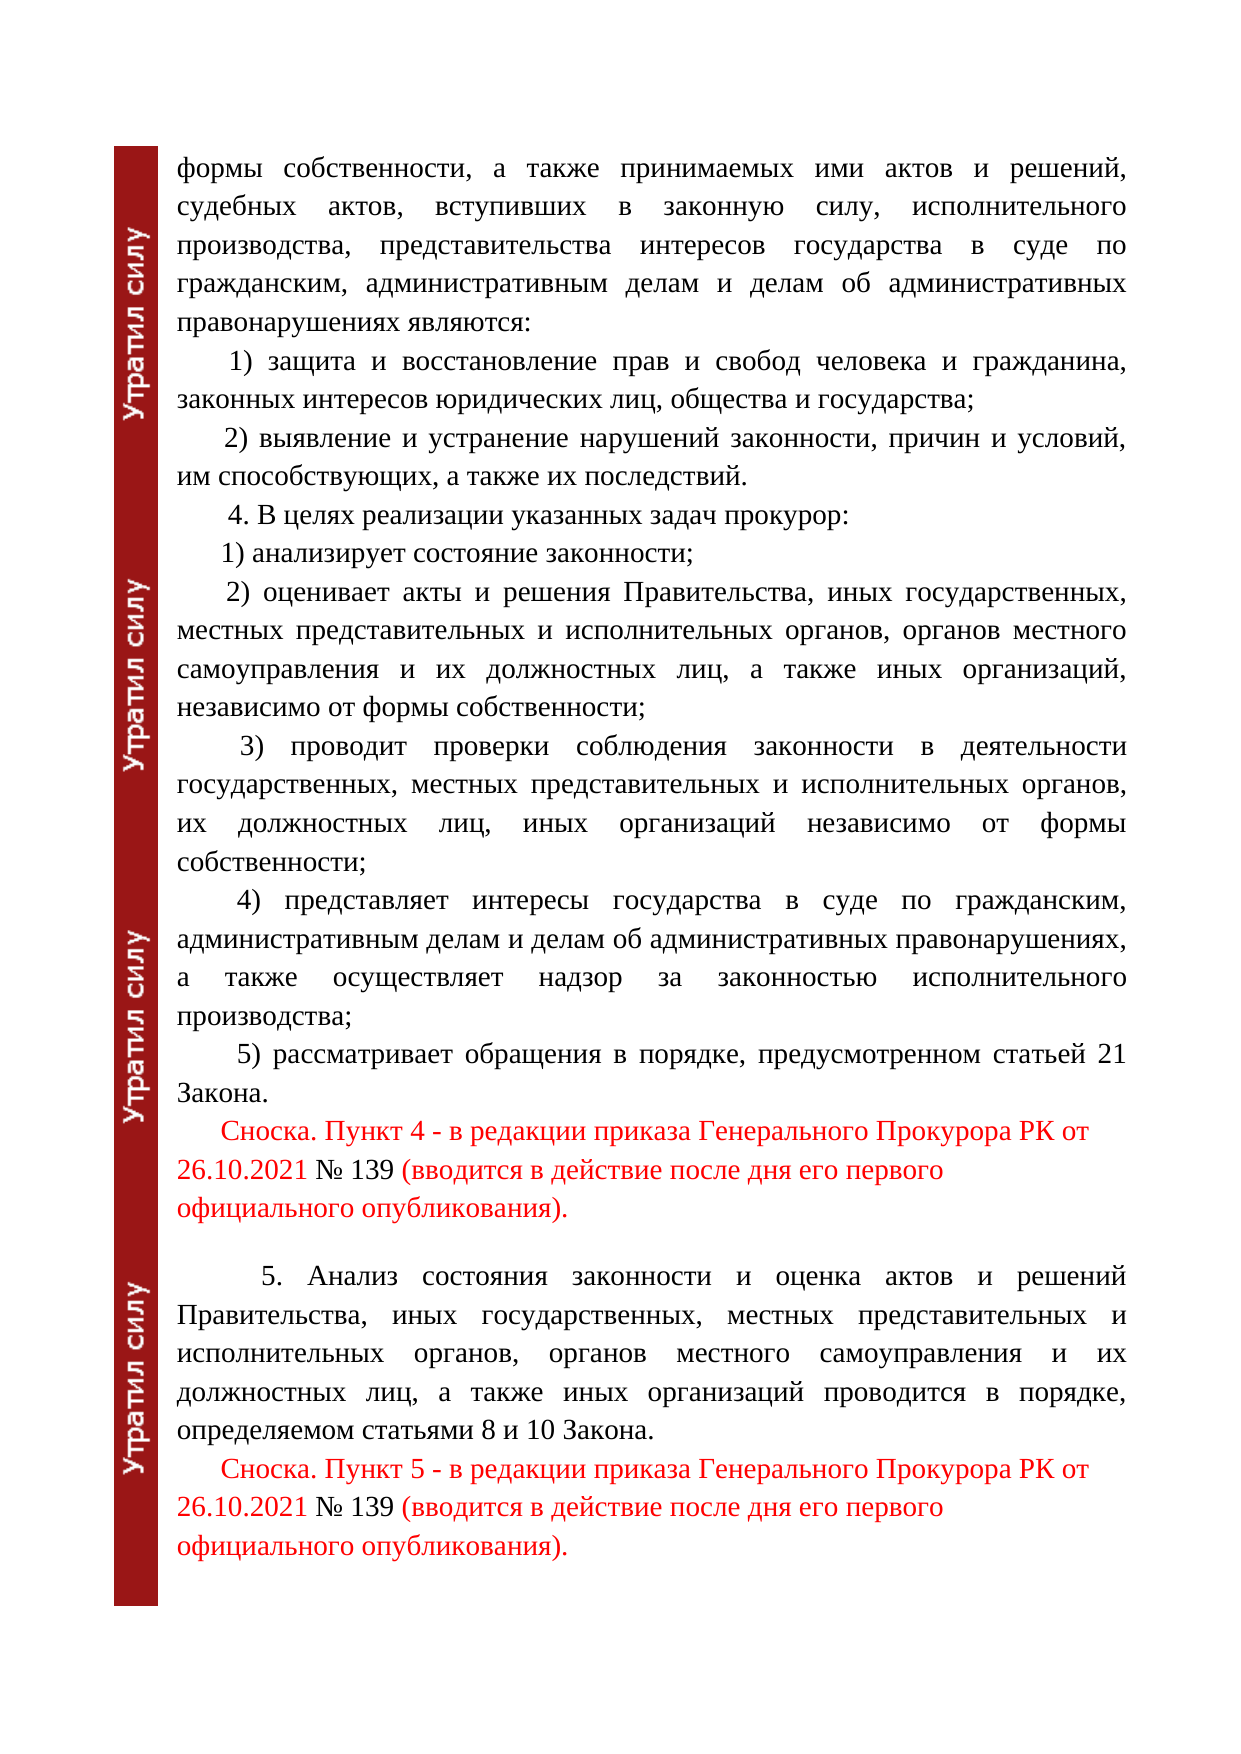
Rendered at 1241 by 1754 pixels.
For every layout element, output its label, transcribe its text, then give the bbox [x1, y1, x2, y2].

picture [114, 415, 158, 420]
picture [114, 338, 158, 343]
picture [114, 569, 158, 574]
text 1) защита и восстановление прав и свобод человека и гражданина, законных интересов юридических лиц, общества и государства; [112, 343, 1128, 415]
picture [114, 877, 158, 882]
picture [114, 1592, 158, 1606]
text Сноска. Пункт 5 - в редакции приказа Генерального Прокурора РК от 26.10.2021 № 139 (вводится в действие после дня его первого официального опубликования). [112, 1451, 1128, 1592]
picture [114, 530, 158, 535]
text Сноска. Пункт 4 - в редакции приказа Генерального Прокурора РК от 26.10.2021 № 139 (вводится в действие после дня его первого официального опубликования). [112, 1113, 1128, 1254]
text 3) проводит проверки соблюдения законности в деятельности государственных, местных представительных и исполнительных органов, их должностных лиц, иных организаций независимо от формы собственности; [112, 728, 1128, 877]
text 1) анализирует состояние законности; [112, 535, 1128, 569]
text 4) представляет интересы государства в суде по гражданским, административным делам и делам об административных правонарушениях, а также осуществляет надзор за законностью исполнительного производства; [112, 882, 1128, 1031]
text 5) рассматривает обращения в порядке, предусмотренном статьей 21 Закона. [112, 1036, 1128, 1108]
picture [114, 146, 158, 150]
picture [114, 1254, 158, 1258]
picture [114, 1446, 158, 1451]
text 2) выявление и устранение нарушений законности, причин и условий, им способствующих, а также их последствий. [112, 420, 1128, 492]
text 5. Анализ состояния законности и оценка актов и решений Правительства, иных государственных, местных представительных и исполнительных органов, органов местного самоуправления и их должностных лиц, а также иных организаций проводится в порядке, определяемом статьями 8 и 10 Закона. [112, 1258, 1128, 1446]
picture [114, 492, 158, 497]
picture [114, 723, 158, 728]
picture [114, 1031, 158, 1036]
picture [114, 1108, 158, 1113]
text 4. В целях реализации указанных задач прокурор: [112, 497, 1128, 530]
text 2) оценивает акты и решения Правительства, иных государственных, местных представительных и исполнительных органов, органов местного самоуправления и их должностных лиц, а также иных организаций, независимо от формы собственности; [112, 574, 1128, 723]
